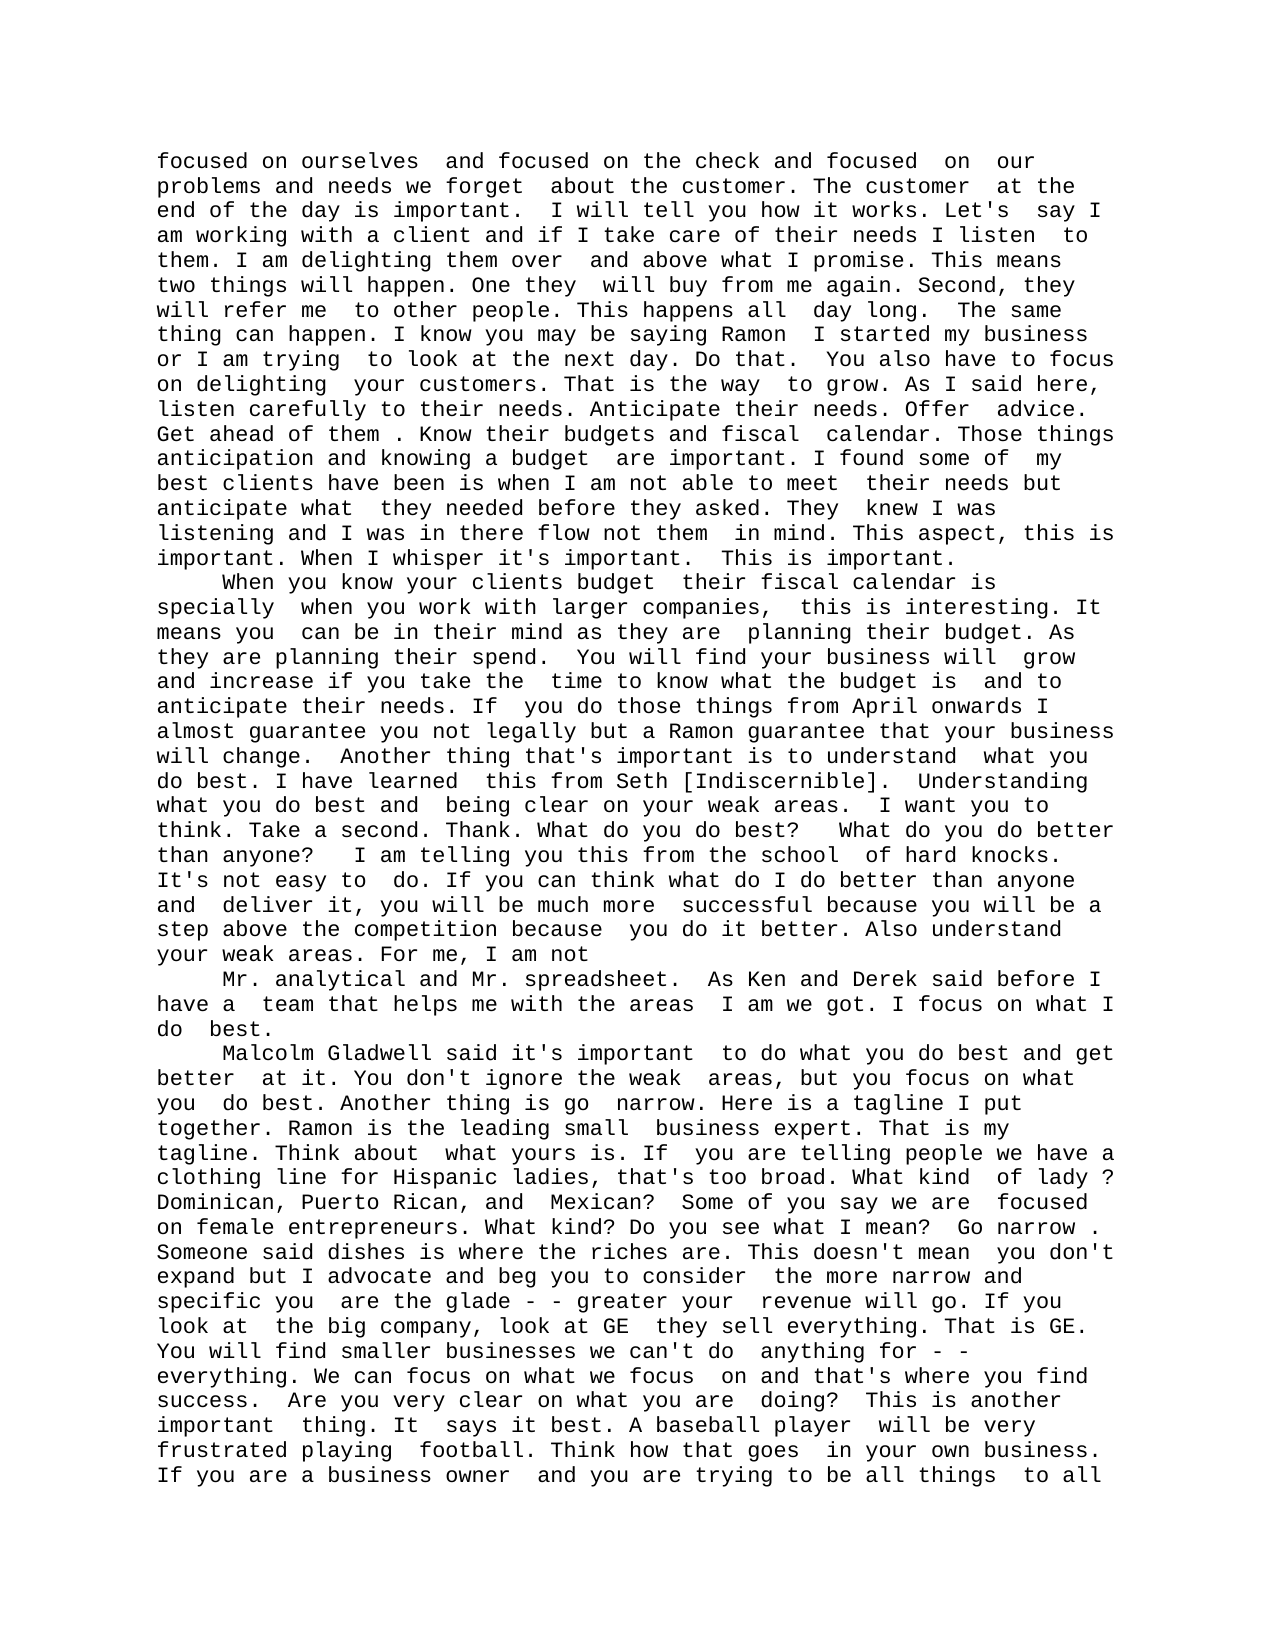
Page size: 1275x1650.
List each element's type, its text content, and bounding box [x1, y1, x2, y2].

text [156, 150, 1118, 571]
text Mr. analytical and Mr. spreadsheet. As Ken and Derek said before I have a team that helps me with the areas I am we got. I focus on what I do best. [156, 968, 1118, 1042]
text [156, 1042, 1118, 1489]
text When you know your clients budget their fiscal calendar is specially when you work with larger companies, this is interesting. It means you can be in their mind as they are planning their budget. As they are planning their spend. You will find your business will grow and increase if you take the time to know what the budget is and to anticipate their needs. If you do those things from April onwards I almost guarantee you not legally but a Ramon guarantee that your business will change. Another thing that's important is to understand what you do best. I have learned this from Seth [Indiscernible]. Understanding what you do best and being clear on your weak areas. I want you to think. Take a second. Thank. What do you do best? What do you do better than anyone? I am telling you this from the school of hard knocks. It's not easy to do. If you can think what do I do better than anyone and deliver it, you will be much more successful because you will be a step above the competition because you do it better. Also understand your weak areas. For me, I am not [156, 571, 1118, 968]
